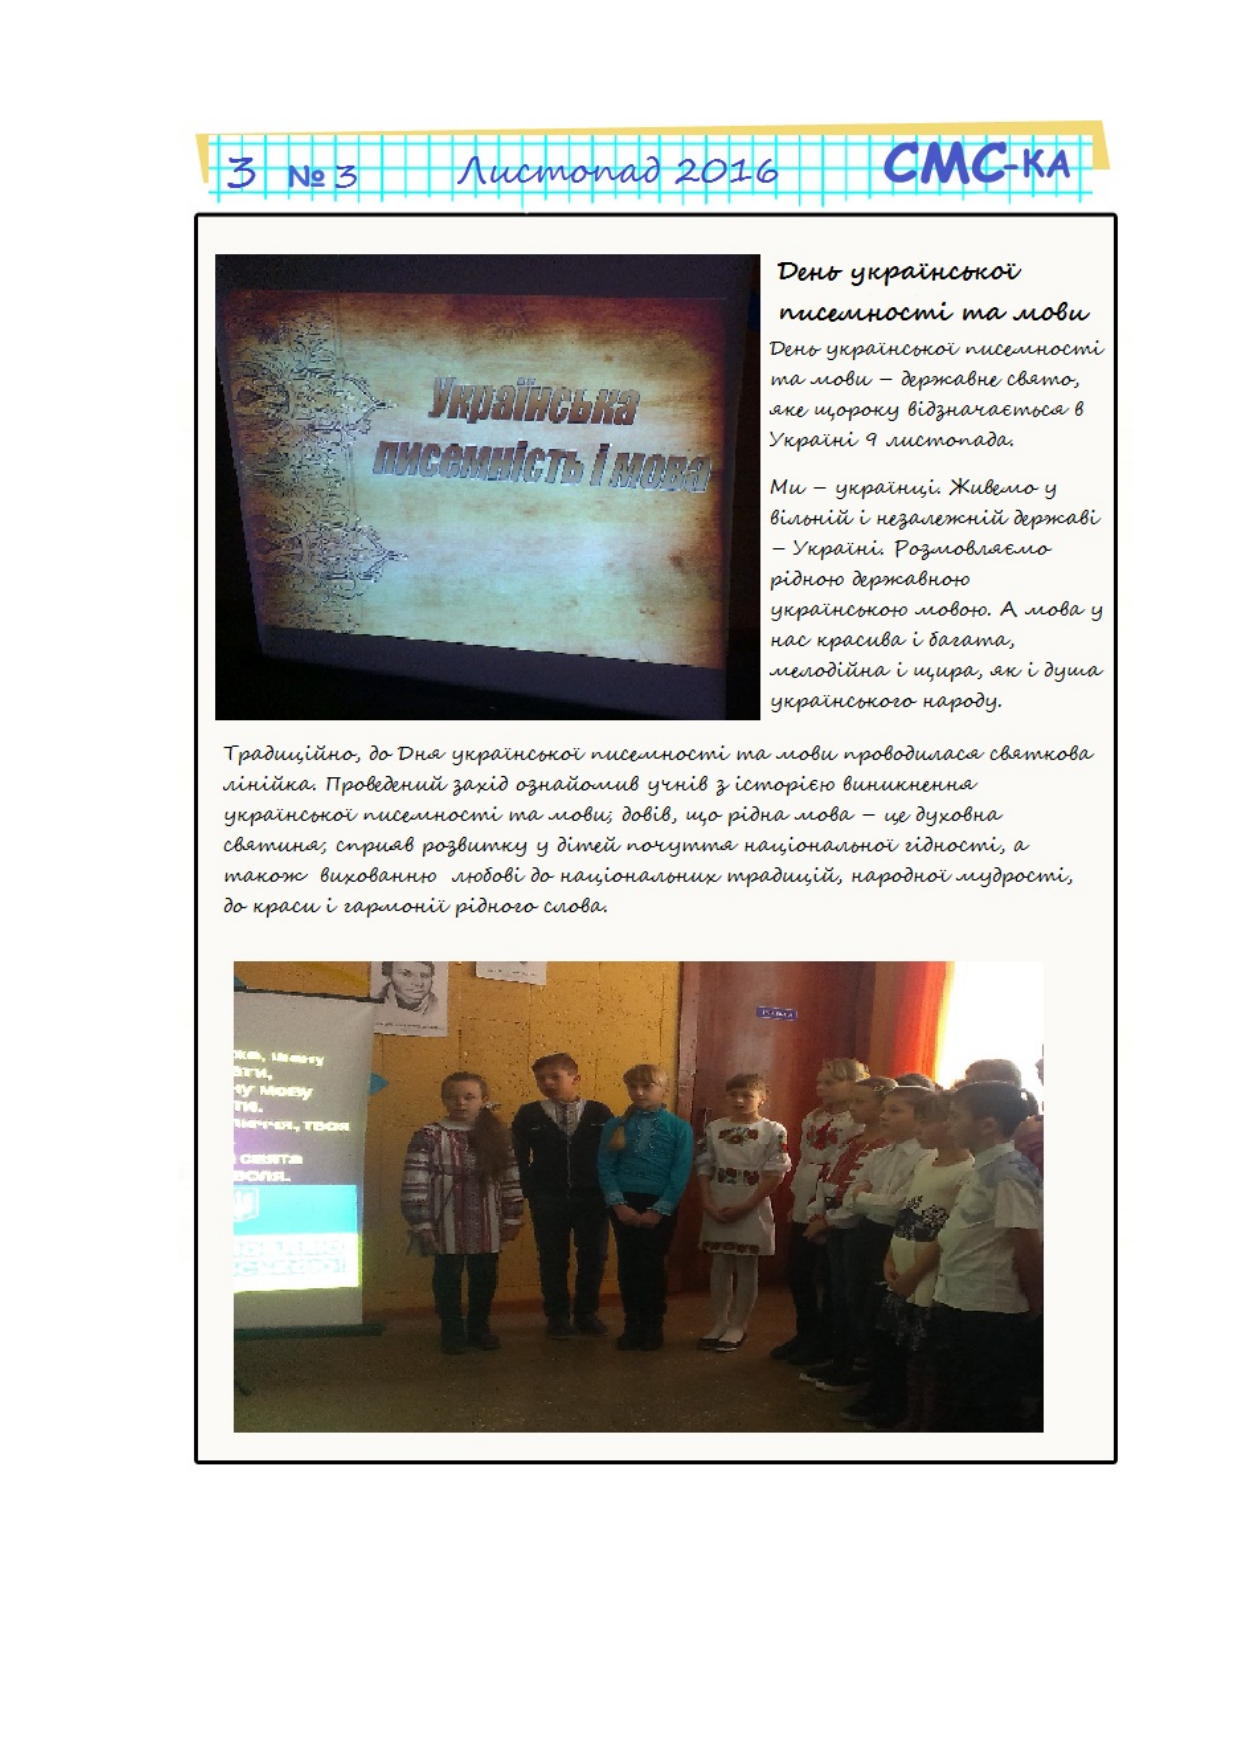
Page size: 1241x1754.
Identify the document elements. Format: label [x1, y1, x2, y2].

picture [177, 118, 1151, 1495]
